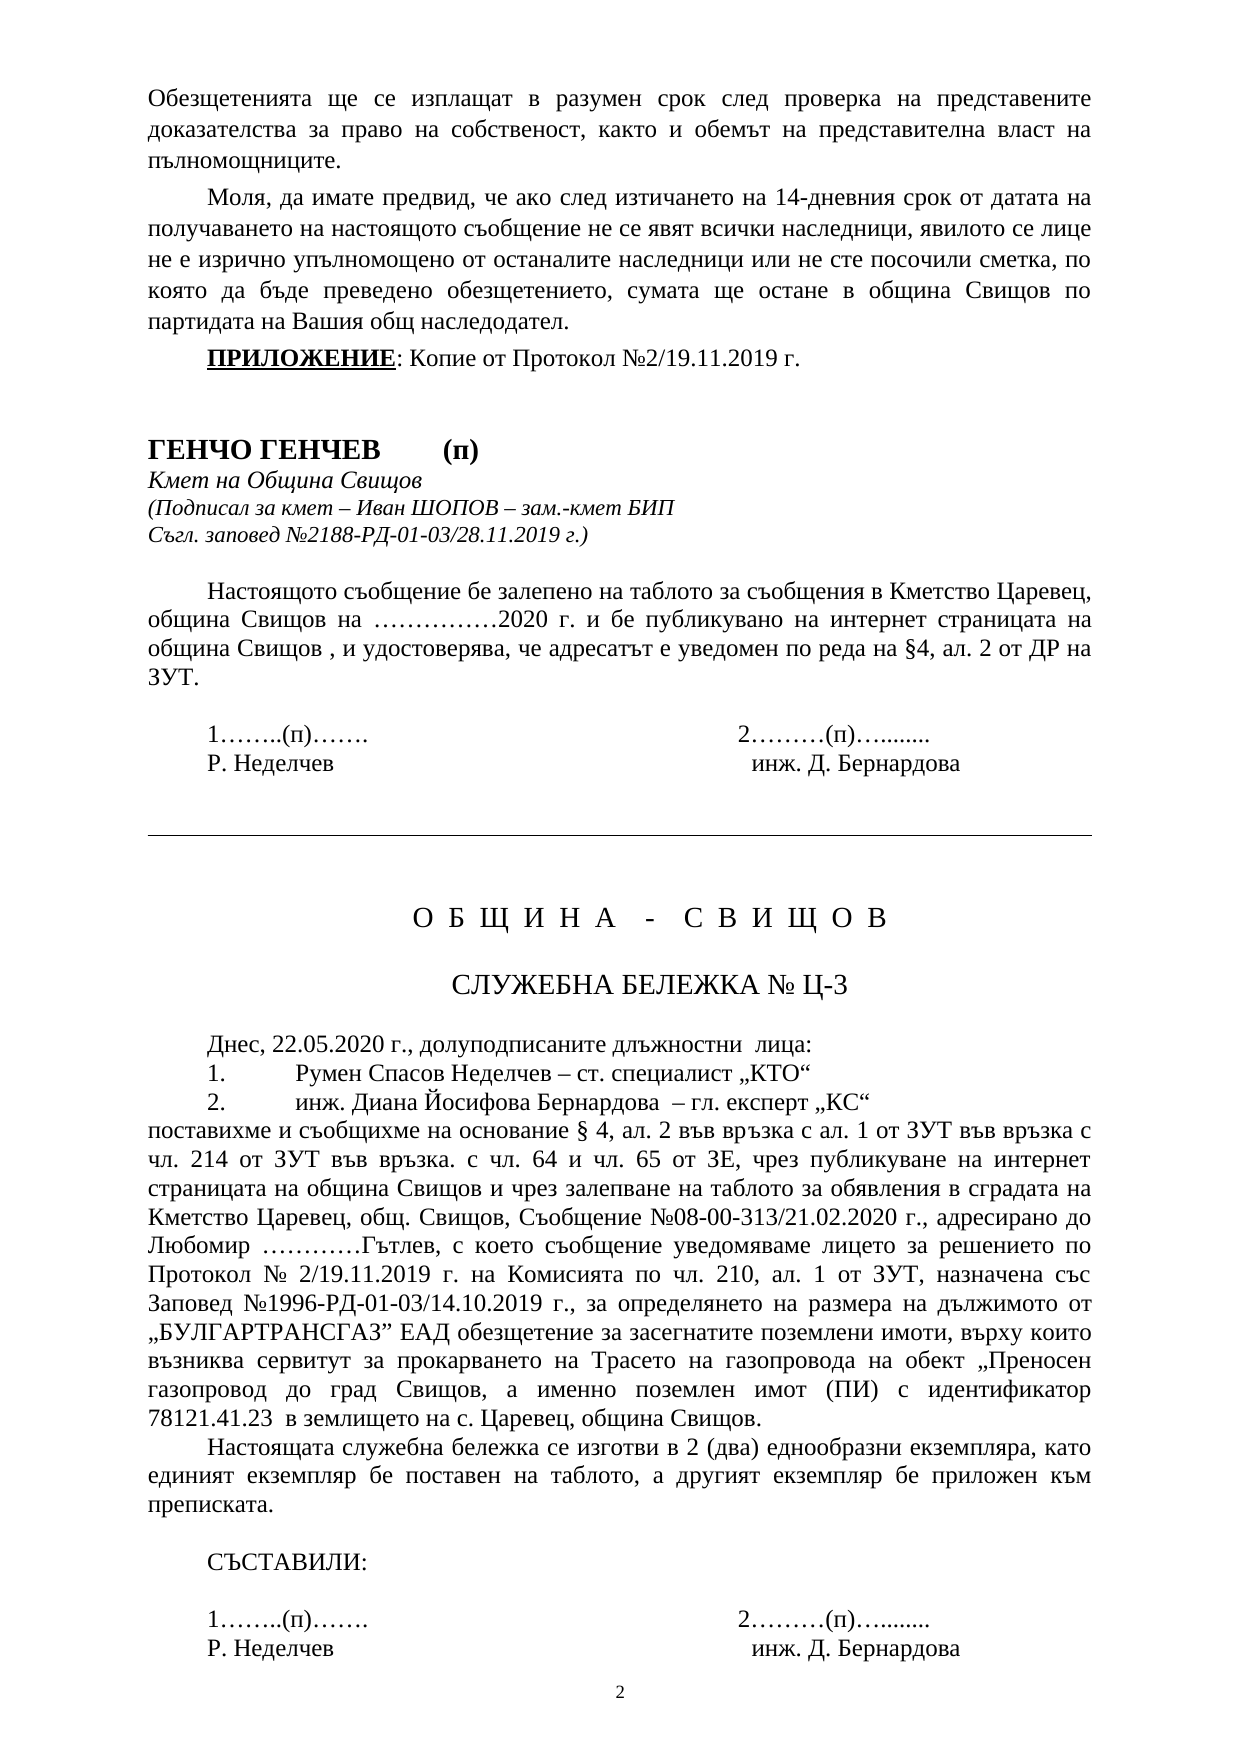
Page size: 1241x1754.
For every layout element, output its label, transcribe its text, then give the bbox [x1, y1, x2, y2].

text (Подписал за кмет – Иван ШОПОВ – зам.-кмет БИП [148, 494, 1092, 521]
text Кмет на Община Свищов [148, 466, 1092, 494]
text ПРИЛОЖЕНИЕ: Копие от Протокол №2/19.11.2019 г. [148, 343, 1092, 372]
text 1……..(п)……. 2………(п)…........ [148, 719, 1092, 748]
text О Б Щ И Н А - С В И Щ О В [148, 900, 1092, 933]
text ГЕНЧО ГЕНЧЕВ (п) [148, 432, 1092, 466]
text 2. инж. Диана Йосифова Бернардова – гл. експерт „КС“ [148, 1087, 1092, 1116]
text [148, 83, 1092, 173]
text Настоящата служебна бележка се изготви в 2 (два) еднообразни екземпляра, като единият екземпляр бе поставен на таблото, а другият екземпляр бе приложен към преписката. [148, 1432, 1092, 1518]
text Настоящото съобщение бе залепено на таблото за съобщения в Кметство Царевец, община Свищов на ……………2020 г. и бе публикувано на интернет страницата на община Свищов , и удостоверява, че адресатът е уведомен по реда на §4, ал. 2 от ДР на ЗУТ. [148, 576, 1092, 691]
text Съгл. заповед №2188-РД-01-03/28.11.2019 г.) [148, 521, 1092, 547]
text СЛУЖЕБНА БЕЛЕЖКА № Ц-3 [148, 967, 1092, 1001]
text СЪСТАВИЛИ: [148, 1547, 1092, 1576]
text 1……..(п)……. 2………(п)…........ [148, 1604, 1092, 1633]
text Р. Неделчев инж. Д. Бернардова [148, 748, 1092, 777]
text Моля, да имате предвид, че ако след изтичането на 14-дневния срок от датата на получаването на настоящото съобщение не се явят всички наследници, явилото се лице не е изрично упълномощено от останалите наследници или не сте посочили сметка, по която да бъде преведено обезщетението, сумата ще остане в община Свищов по партидата на Вашия общ наследодател. [148, 182, 1092, 335]
text 1. Румен Спасов Неделчев – ст. специалист „КТО“ [148, 1058, 1092, 1087]
text поставихме и съобщихме на основание § 4, ал. 2 във връзка с ал. 1 от ЗУТ във връзка с чл. 214 от ЗУТ във връзка. с чл. 64 и чл. 65 от ЗЕ, чрез публикуване на интернет страницата на община Свищов и чрез залепване на таблото за обявления в сградата на Кметство Царевец, общ. Свищов, Съобщение №08-00-313/21.02.2020 г., адресирано до Любомир …………Гътлев, с което съобщение уведомяваме лицето за решението по Протокол № 2/19.11.2019 г. на Комисията по чл. 210, ал. 1 от ЗУТ, назначена със Заповед №1996-РД-01-03/14.10.2019 г., за определянето на размера на дължимото от „БУЛГАРТРАНСГАЗ” ЕАД обезщетение за засегнатите поземлени имоти, върху които възниква сервитут за прокарването на Трасето на газопровода на обект „Преносен газопровод до град Свищов, а именно поземлен имот (ПИ) с идентификатор 78121.41.23 в землището на с. Царевец, община Свищов. [148, 1116, 1092, 1432]
text Днес, 22.05.2020 г., долуподписаните длъжностни лица: [148, 1029, 1092, 1058]
text Р. Неделчев инж. Д. Бернардова [148, 1633, 1092, 1662]
